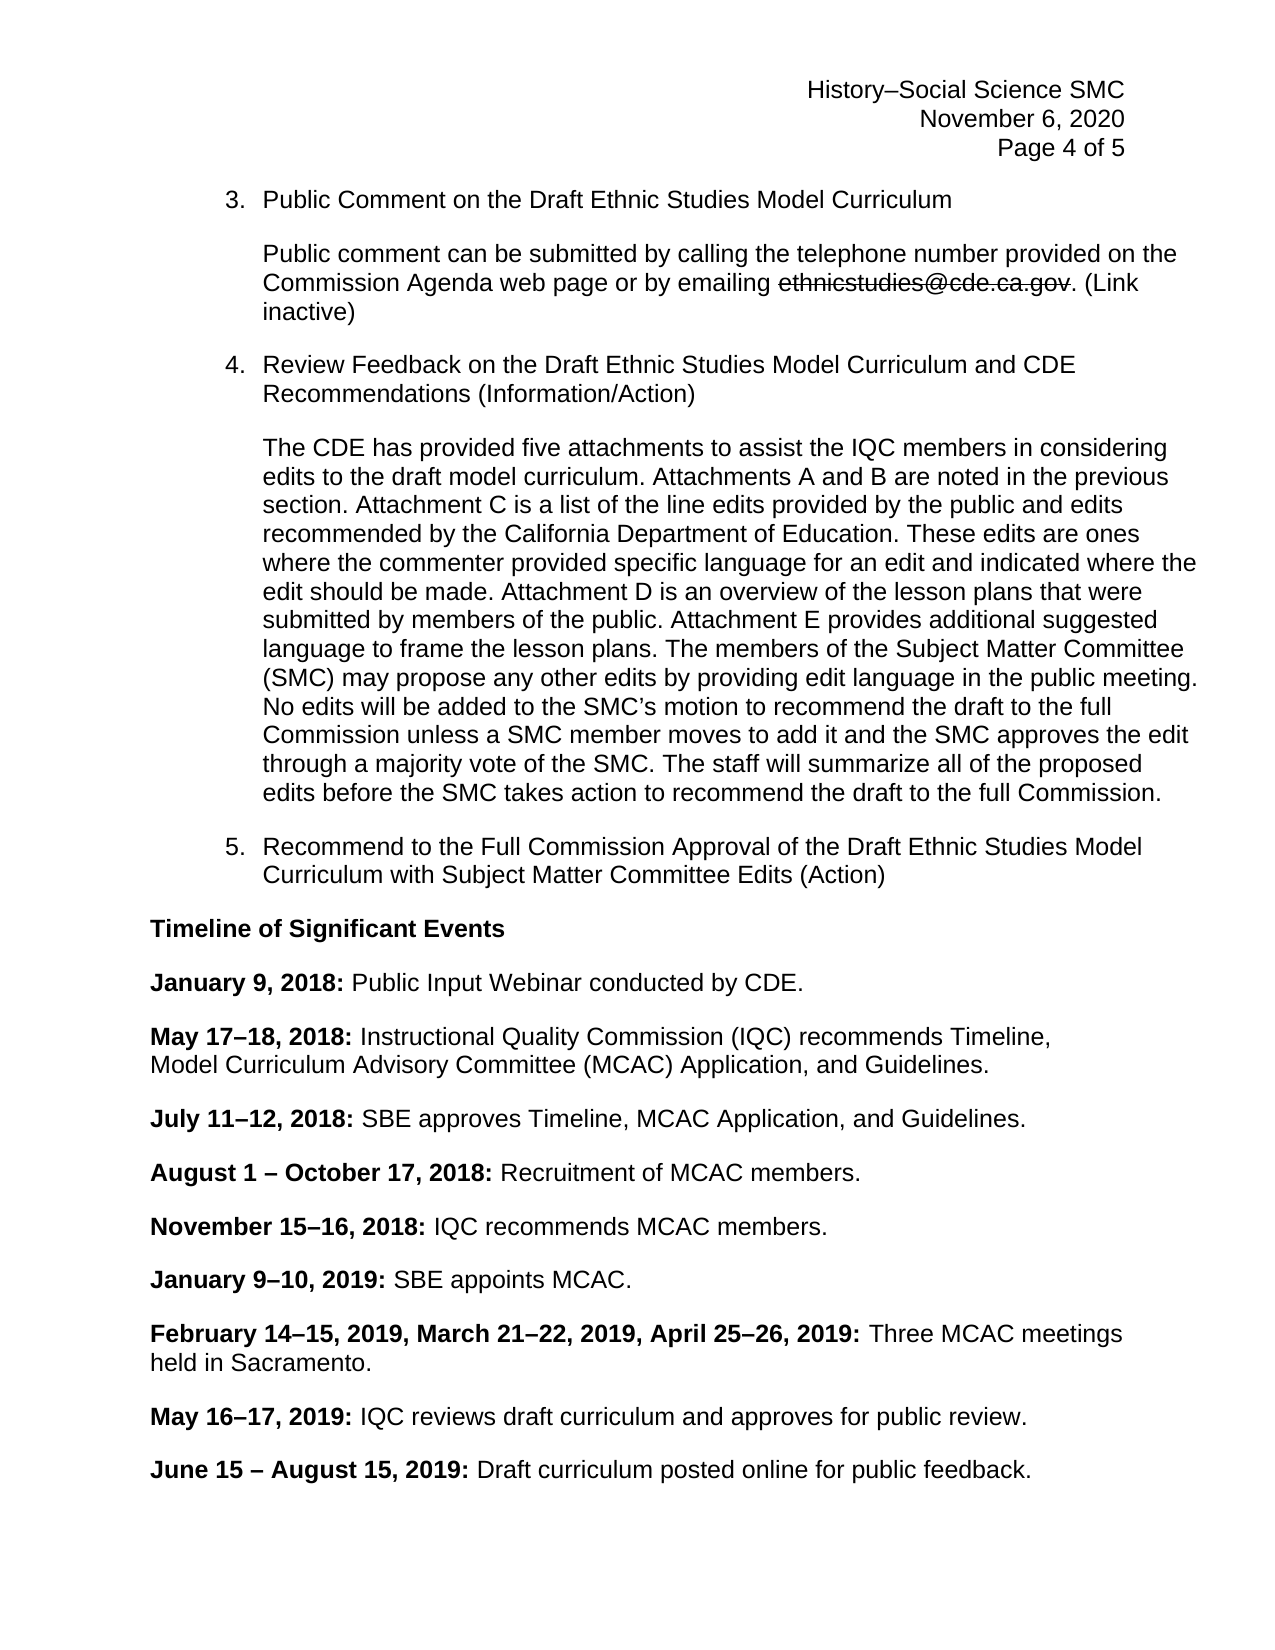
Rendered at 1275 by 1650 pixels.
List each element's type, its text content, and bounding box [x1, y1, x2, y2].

text January 9, 2018: Public Input Webinar conducted by CDE. [150, 968, 1125, 997]
text January 9–10, 2019: SBE appoints MCAC. [150, 1265, 1125, 1294]
text The CDE has provided five attachments to assist the IQC members in considering edits to the draft model curriculum. Attachments A and B are noted in the previous section. Attachment C is a list of the line edits provided by the public and edits recommended by the California Department of Education. These edits are ones where the commenter provided specific language for an edit and indicated where the edit should be made. Attachment D is an overview of the lesson plans that were submitted by members of the public. Attachment E provides additional suggested language to frame the lesson plans. The members of the Subject Matter Committee (SMC) may propose any other edits by providing edit language in the public meeting. No edits will be added to the SMC’s motion to recommend the draft to the full Commission unless a SMC member moves to add it and the SMC approves the edit through a majority vote of the SMC. The staff will summarize all of the proposed edits before the SMC takes action to recommend the draft to the full Commission. [262, 433, 1202, 807]
text May 16–17, 2019: IQC reviews draft curriculum and approves for public review. [150, 1402, 1125, 1430]
list Recommend to the Full Commission Approval of the Draft Ethnic Studies Model Curriculum with Subject Matter Committee Edits (Action) [225, 832, 1202, 889]
text July 11–12, 2018: SBE approves Timeline, MCAC Application, and Guidelines. [150, 1104, 1125, 1133]
subtitle Timeline of Significant Events [150, 914, 1125, 943]
text February 14–15, 2019, March 21–22, 2019, April 25–26, 2019: Three MCAC meetings held in Sacramento. [150, 1319, 1125, 1377]
text Public comment can be submitted by calling the telephone number provided on the Commission Agenda web page or by emailing ethnicstudies@cde.ca.gov. (Link inactive) [262, 239, 1202, 325]
text June 15 – August 15, 2019: Draft curriculum posted online for public feedback. [150, 1455, 1125, 1484]
text August 1 – October 17, 2018: Recruitment of MCAC members. [150, 1158, 1125, 1187]
list Review Feedback on the Draft Ethnic Studies Model Curriculum and CDE Recommendations (Information/Action) [225, 350, 1202, 408]
list Public Comment on the Draft Ethnic Studies Model Curriculum [225, 185, 1202, 214]
text May 17–18, 2018: Instructional Quality Commission (IQC) recommends Timeline, Model Curriculum Advisory Committee (MCAC) Application, and Guidelines. [150, 1022, 1125, 1079]
text November 15–16, 2018: IQC recommends MCAC members. [150, 1212, 1125, 1240]
